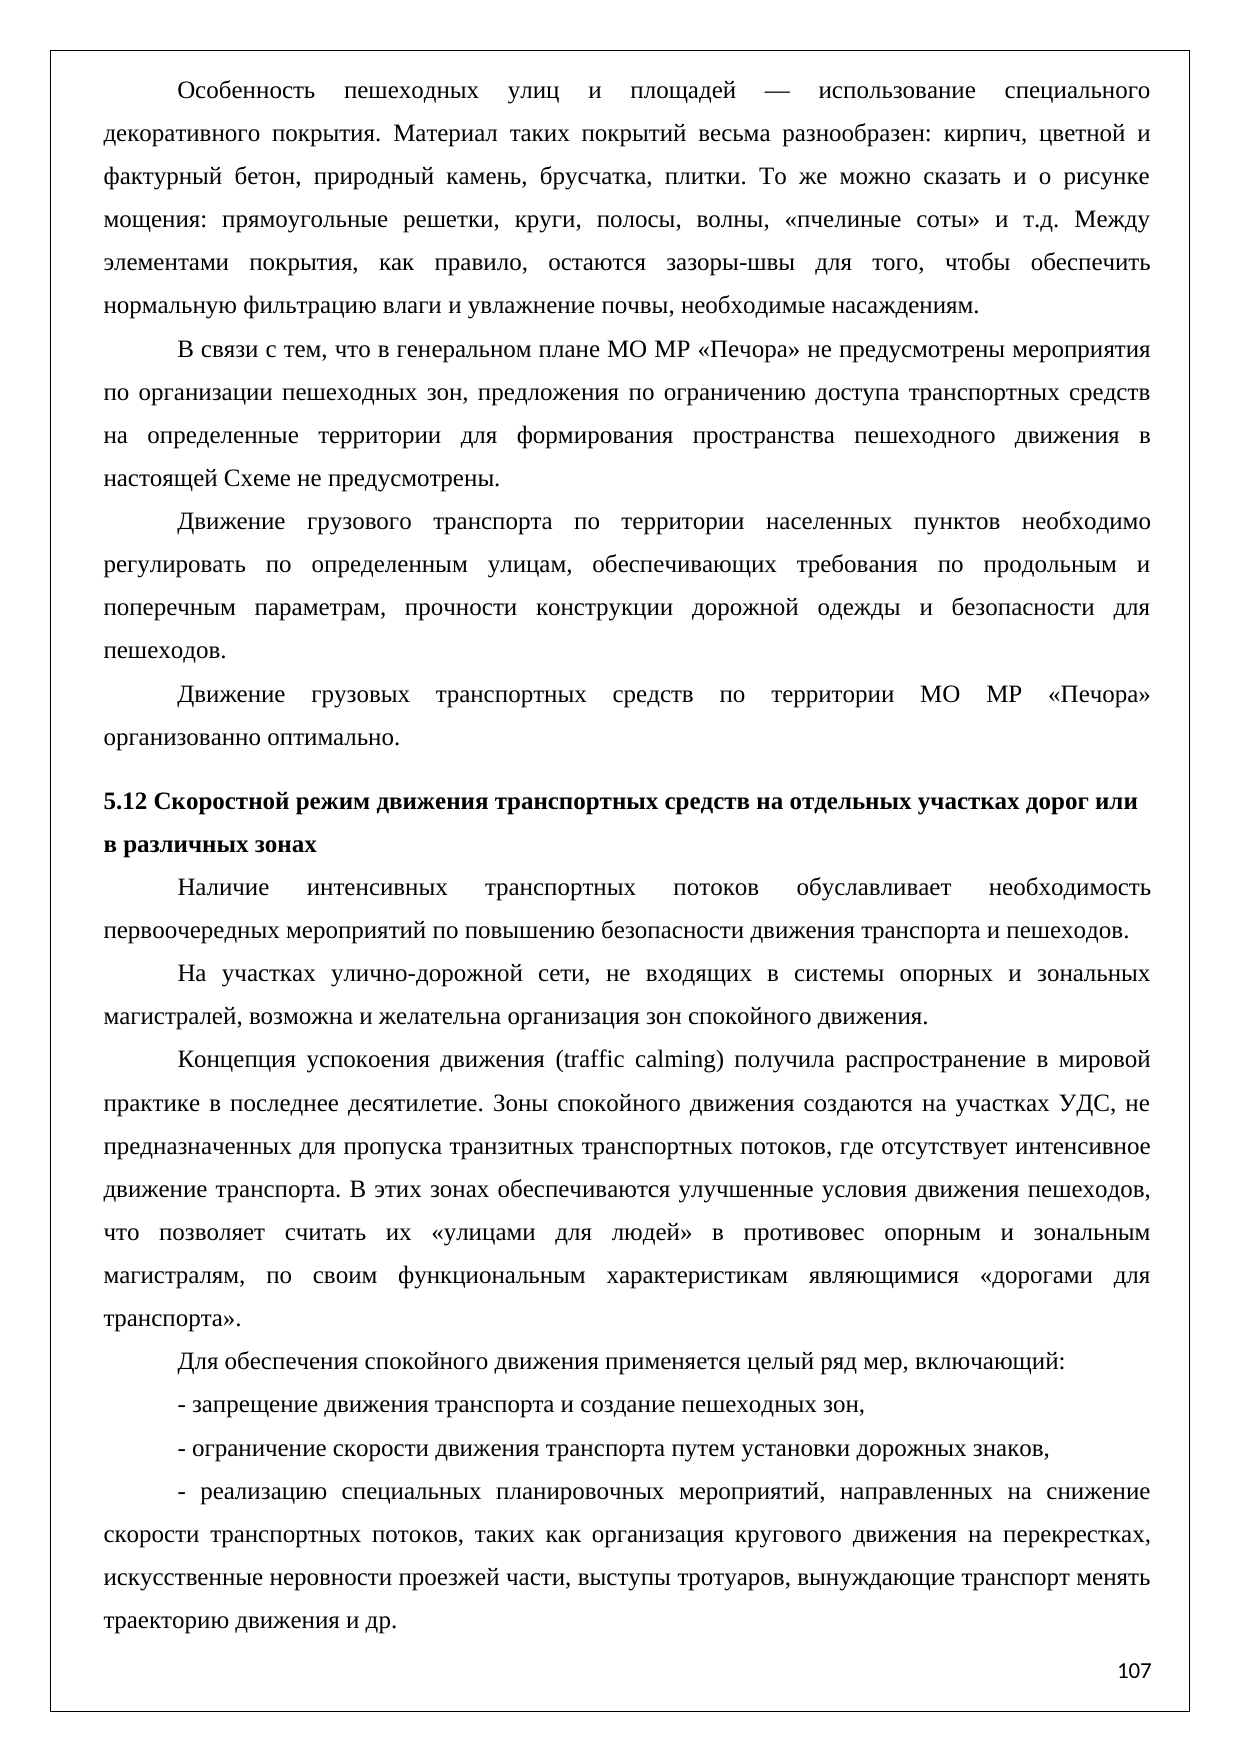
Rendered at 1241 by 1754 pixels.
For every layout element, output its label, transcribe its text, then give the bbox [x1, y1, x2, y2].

text На участках улично-дорожной сети, не входящих в системы опорных и зональных магистралей, возможна и желательна организация зон спокойного движения. [103, 958, 1152, 1030]
text Наличие интенсивных транспортных потоков обуславливает необходимость первоочередных мероприятий по повышению безопасности движения транспорта и пешеходов. [103, 872, 1152, 944]
subtitle 5.12 Скоростной режим движения транспортных средств на отдельных участках дорог или в различных зонах [103, 786, 1152, 858]
text Для обеспечения спокойного движения применяется целый ряд мер, включающий: [103, 1346, 1152, 1375]
text В связи с тем, что в генеральном плане МО МР «Печора» не предусмотрены мероприятия по организации пешеходных зон, предложения по ограничению доступа транспортных средств на определенные территории для формирования пространства пешеходного движения в настоящей Схеме не предусмотрены. [103, 334, 1152, 492]
text Концепция успокоения движения (traffic calming) получила распространение в мировой практике в последнее десятилетие. Зоны спокойного движения создаются на участках УДС, не предназначенных для пропуска транзитных транспортных потоков, где отсутствует интенсивное движение транспорта. В этих зонах обеспечиваются улучшенные условия движения пешеходов, что позволяет считать их «улицами для людей» в противовес опорным и зональным магистралям, по своим функциональным характеристикам являющимися «дорогами для транспорта». [103, 1044, 1152, 1332]
text - запрещение движения транспорта и создание пешеходных зон, [103, 1389, 1152, 1418]
text - реализацию специальных планировочных мероприятий, направленных на снижение скорости транспортных потоков, таких как организация кругового движения на перекрестках, искусственные неровности проезжей части, выступы тротуаров, вынуждающие транспорт менять траекторию движения и др. [103, 1476, 1152, 1634]
text - ограничение скорости движения транспорта путем установки дорожных знаков, [103, 1433, 1152, 1461]
text Движение грузовых транспортных средств по территории МО МР «Печора» организованно оптимально. [103, 679, 1152, 751]
text Движение грузового транспорта по территории населенных пунктов необходимо регулировать по определенным улицам, обеспечивающих требования по продольным и поперечным параметрам, прочности конструкции дорожной одежды и безопасности для пешеходов. [103, 506, 1152, 664]
text Особенность пешеходных улиц и площадей — использование специального декоративного покрытия. Материал таких покрытий весьма разнообразен: кирпич, цветной и фактурный бетон, природный камень, брусчатка, плитки. То же можно сказать и о рисунке мощения: прямоугольные решетки, круги, полосы, волны, «пчелиные соты» и т.д. Между элементами покрытия, как правило, остаются зазоры-швы для того, чтобы обеспечить нормальную фильтрацию влаги и увлажнение почвы, необходимые насаждениям. [103, 75, 1152, 319]
